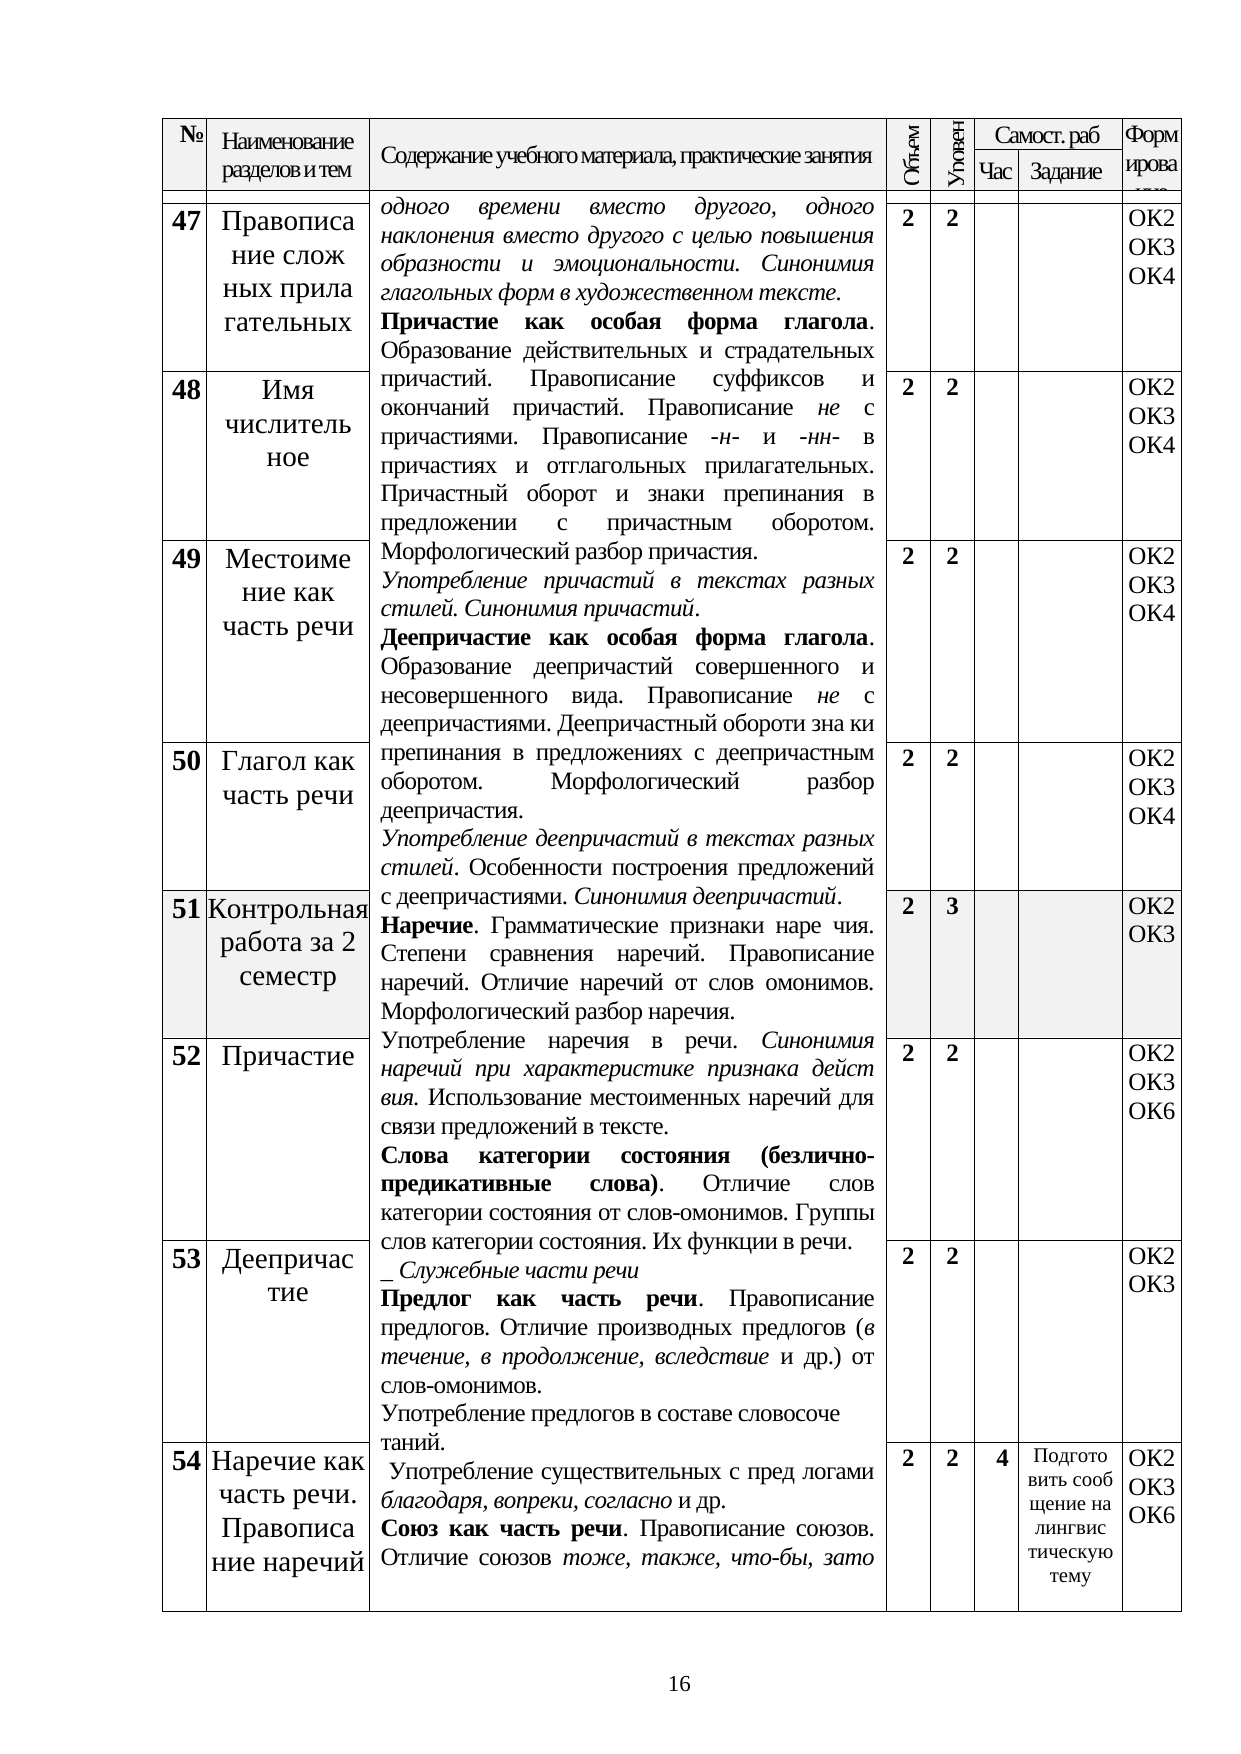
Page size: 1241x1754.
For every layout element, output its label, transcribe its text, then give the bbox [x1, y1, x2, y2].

table_cell Задание [1019, 150, 1122, 190]
table_cell 2 [931, 372, 974, 540]
table_cell [1019, 1039, 1122, 1240]
table_cell [975, 1039, 1018, 1240]
table_cell 2 [887, 1241, 930, 1442]
table_cell [1019, 372, 1122, 540]
table_cell ОК2 ОК3 [1123, 891, 1181, 1037]
table_cell 2 [887, 1443, 930, 1611]
table_cell 2 [887, 743, 930, 890]
table_cell 53 [163, 1241, 206, 1442]
table_cell 48 [163, 372, 206, 540]
table_cell 4 [975, 1443, 1018, 1611]
table_cell Час [975, 150, 1018, 190]
table_cell 49 [163, 541, 206, 742]
table_cell 2 [931, 1443, 974, 1611]
table_cell ОК2 ОК3 ОК4 [1123, 204, 1181, 371]
table_cell [975, 891, 1018, 1037]
table_cell Местоиме ние как часть речи [207, 541, 369, 742]
table_cell [1019, 1241, 1122, 1442]
table_cell 2 [887, 541, 930, 742]
table_cell [975, 541, 1018, 742]
table_header Формирование ок [1123, 119, 1181, 190]
table_cell Имя числитель ное [207, 372, 369, 540]
table_cell [975, 204, 1018, 371]
table_cell [975, 191, 1018, 202]
table_cell 2 [887, 372, 930, 540]
table_cell 2 [887, 1039, 930, 1240]
table_cell 2 [931, 541, 974, 742]
table_header Уровень [931, 119, 974, 190]
table_cell [975, 1241, 1018, 1442]
table_cell 2 [887, 891, 930, 1037]
table_cell ОК2 ОК3 [1123, 1241, 1181, 1442]
table_cell ОК2 ОК3 ОК4 [1123, 372, 1181, 540]
table_cell [975, 743, 1018, 890]
table_cell 2 [931, 204, 974, 371]
table_cell 2 [931, 1241, 974, 1442]
table_cell ОК2 ОК3 ОК4 [1123, 541, 1181, 742]
table_cell [1019, 191, 1122, 202]
table_cell [975, 372, 1018, 540]
table_header Самост. раб [975, 119, 1122, 149]
table_cell Правописа ние слож ных прила гательных [207, 204, 369, 371]
table_cell 2 [887, 204, 930, 371]
table_cell Причастие [207, 1039, 369, 1240]
table_header № [163, 119, 206, 190]
table_cell 2 [931, 743, 974, 890]
table_cell [1019, 743, 1122, 890]
table_cell 51 [163, 891, 206, 1037]
table_cell ОК2 ОК3 ОК6 [1123, 1443, 1181, 1611]
table_cell Деепричас тие [207, 1241, 369, 1442]
table_cell 50 [163, 743, 206, 890]
table_cell ОК2 ОК3 ОК6 [1123, 1039, 1181, 1240]
table_cell [1019, 891, 1122, 1037]
table_cell 47 [163, 204, 206, 371]
table_cell ОК2 ОК3 ОК4 [1123, 743, 1181, 890]
table_cell [1019, 204, 1122, 371]
table_cell [1019, 541, 1122, 742]
table_cell 3 [931, 891, 974, 1037]
table_header Наименование разделов и тем [207, 119, 369, 190]
table_header Объем часов [887, 119, 930, 190]
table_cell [1019, 1443, 1122, 1611]
table_cell Глагол как часть речи [207, 743, 369, 890]
table_cell 54 [163, 1443, 206, 1611]
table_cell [207, 1443, 369, 1611]
table_header Содержание учебного материала, практические занятия [370, 119, 886, 190]
table_cell Контрольная работа за 2 семестр [207, 891, 369, 1037]
table_cell 2 [931, 1039, 974, 1240]
table_cell 52 [163, 1039, 206, 1240]
